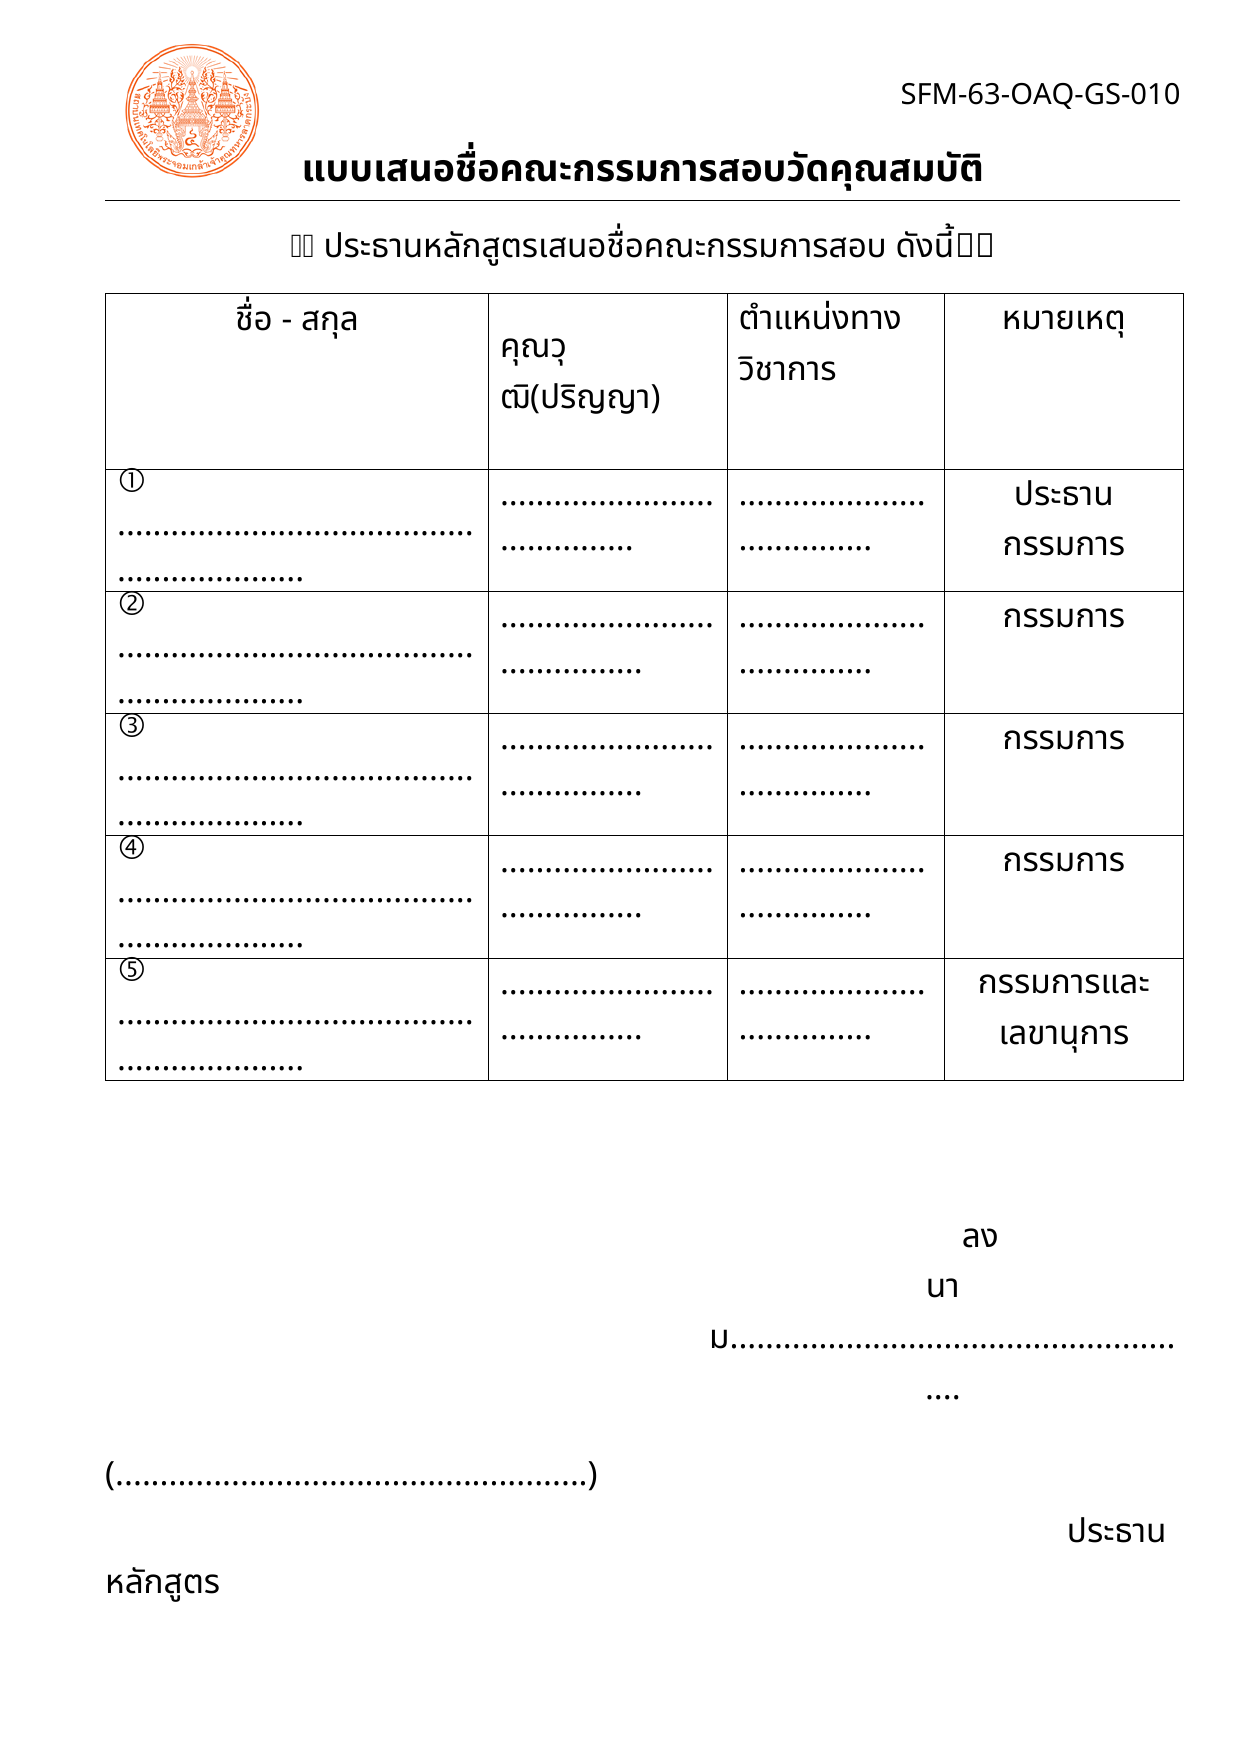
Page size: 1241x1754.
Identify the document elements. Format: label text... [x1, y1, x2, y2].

table_cell .................................... [728, 470, 944, 591]
text ลงนาม...................................................... [705, 1212, 1180, 1409]
table_cell ........................................ [489, 714, 727, 835]
table_header คุณวุฒิ(ปริญญา) [489, 294, 727, 469]
picture [112, 30, 271, 189]
table_cell ........................................ [489, 836, 727, 957]
table_cell .................................... [728, 714, 944, 835]
table_header ชื่อ - สกุล [106, 294, 488, 469]
table_header หมายเหตุ [945, 294, 1183, 469]
table_cell ............................................................. [106, 592, 488, 713]
table_cell ........................................ [489, 959, 727, 1080]
text (.....................................................) [105, 1421, 1180, 1495]
text ประธานหลักสูตรเสนอชื่อคณะกรรมการสอบ ดังนี้ [105, 222, 1180, 273]
table_header ตำแหน่งทางวิชาการ [728, 294, 944, 469]
table_cell .................................... [728, 592, 944, 713]
table_cell กรรมการและเลขานุการ [945, 959, 1183, 1080]
table_cell ........................................ [489, 592, 727, 713]
table_cell ............................................................. [106, 836, 488, 957]
table_cell ............................................................. [106, 959, 488, 1080]
text ประธานหลักสูตร [105, 1507, 1180, 1608]
table_cell ............................................................. [106, 470, 488, 591]
table_cell ....................................... [489, 470, 727, 591]
text แบบเสนอชื่อคณะกรรมการสอบวัดคุณสมบัติ [105, 141, 1180, 200]
table_cell กรรมการ [945, 592, 1183, 713]
table_cell กรรมการ [945, 714, 1183, 835]
table_cell ประธานกรรมการ [945, 470, 1183, 591]
table_cell ............................................................. [106, 714, 488, 835]
table_cell .................................... [728, 959, 944, 1080]
table_cell .................................... [728, 836, 944, 957]
table_cell กรรมการ [945, 836, 1183, 957]
